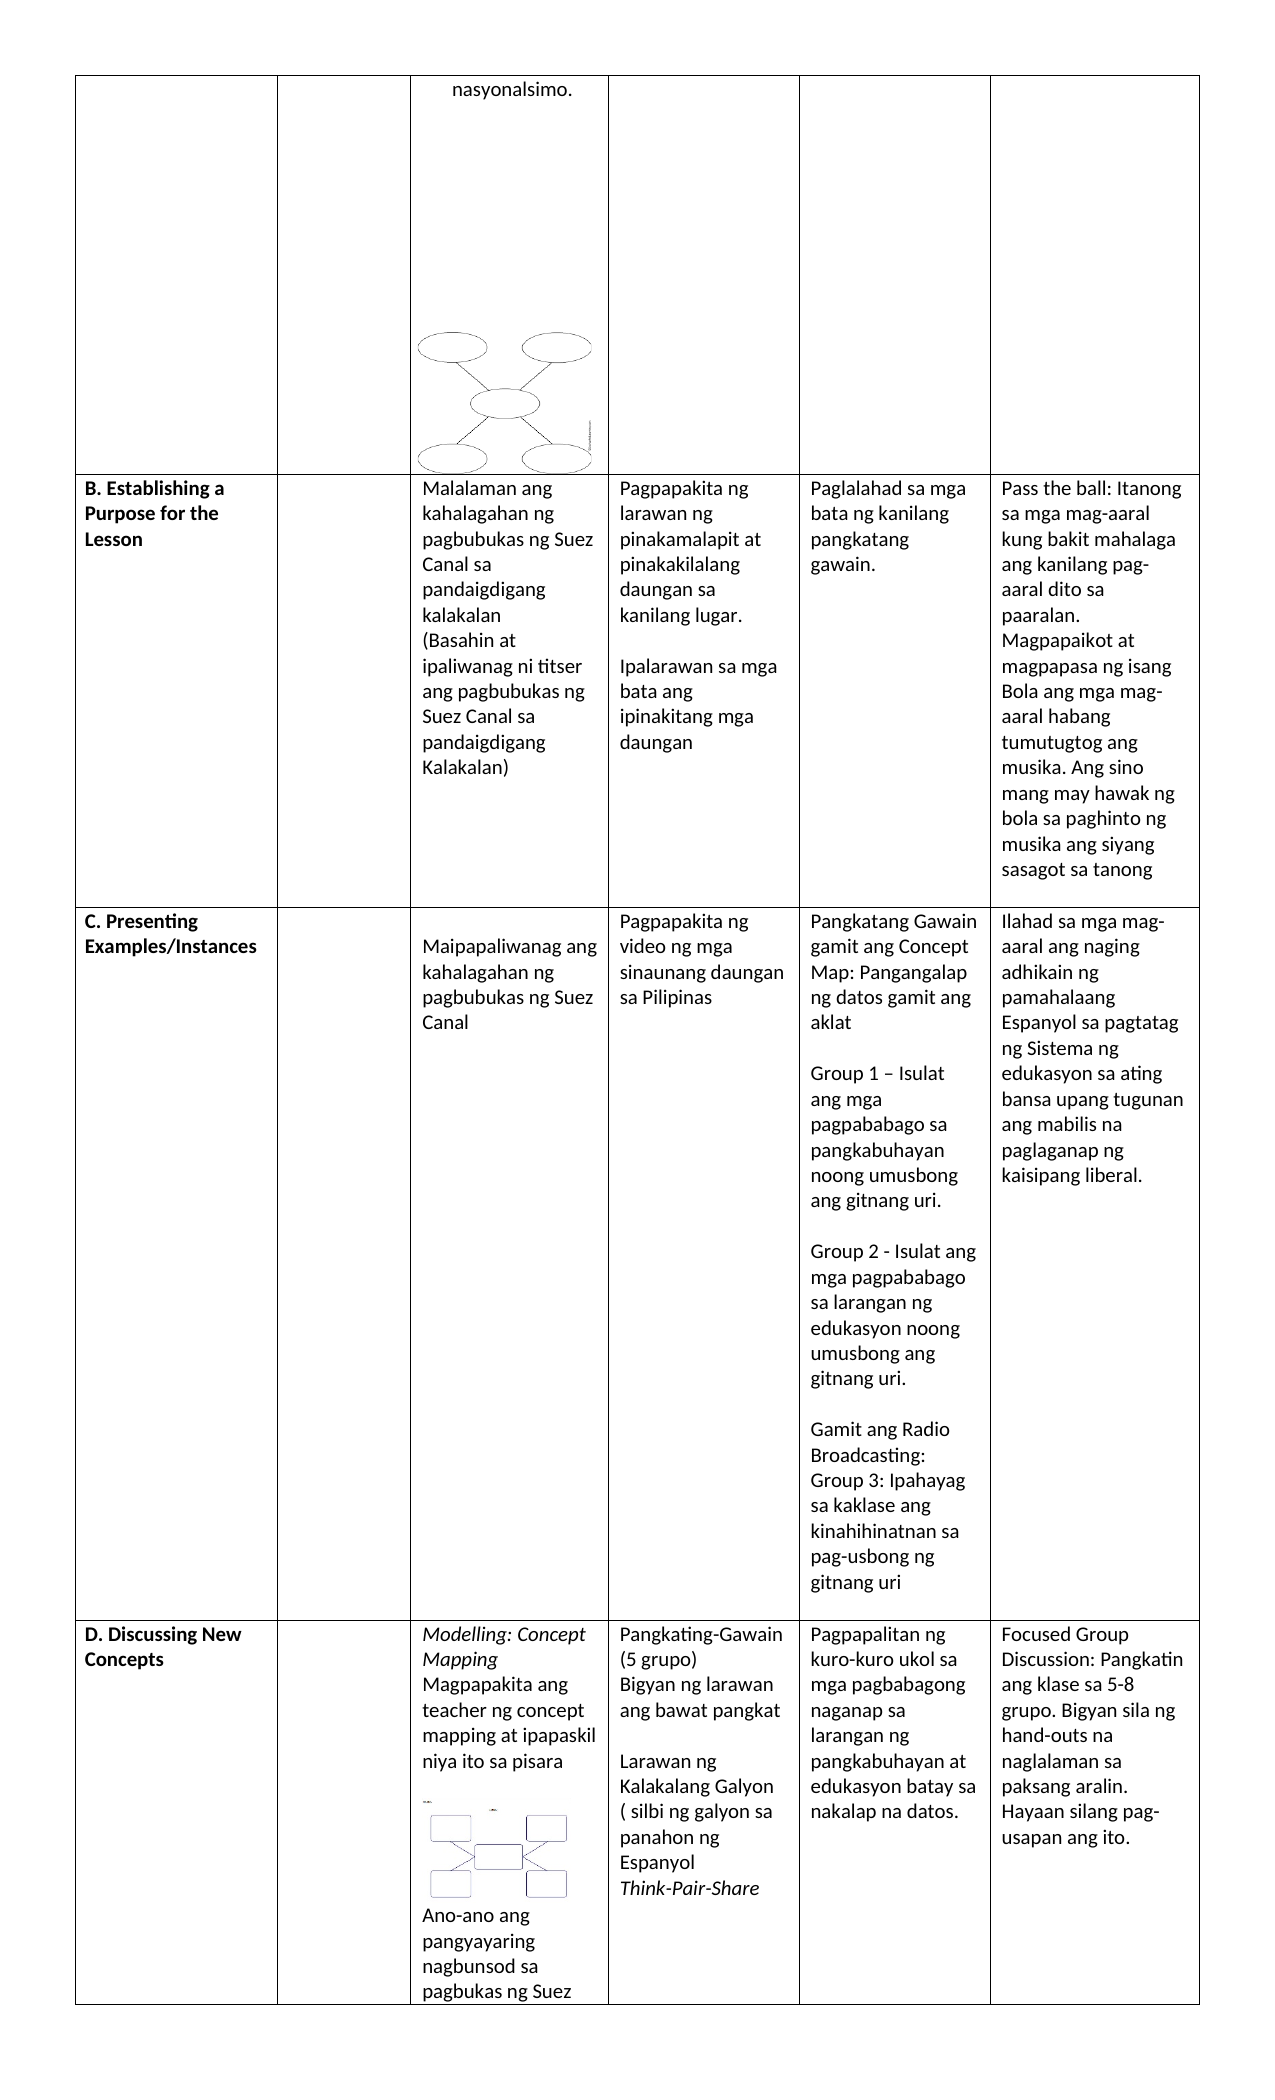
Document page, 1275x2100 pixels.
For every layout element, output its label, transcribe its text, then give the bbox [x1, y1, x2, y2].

picture [422, 1798, 571, 1903]
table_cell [76, 1621, 277, 2004]
table_cell [278, 475, 410, 907]
table_cell Ilahad sa mga mag-aaral ang naging adhikain ng pamahalaang Espanyol sa pagtatag ng Sistema ng edukasyon sa ating bansa upang tugunan ang mabilis na paglaganap ng kaisipang liberal. [991, 908, 1199, 1620]
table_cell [800, 1621, 990, 2004]
table_cell Maipapaliwanag ang kahalagahan ng pagbubukas ng Suez Canal [411, 908, 608, 1620]
table_cell Pass the ball: Itanong sa mga mag-aaral kung bakit mahalaga ang kanilang pag-aaral dito sa paaralan. Magpapaikot at magpapasa ng isang Bola ang mga mag-aaral habang tumutugtog ang musika. Ang sino mang may hawak ng bola sa paghinto ng musika ang siyang sasagot sa tanong [991, 475, 1199, 907]
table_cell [411, 76, 608, 474]
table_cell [991, 76, 1199, 474]
table_cell [278, 1621, 410, 2004]
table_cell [76, 76, 277, 474]
table_cell Pangkatang Gawain gamit ang Concept Map: Pangangalap ng datos gamit ang aklat Group 1 – Isulat ang mga pagpababago sa pangkabuhayan noong umusbong ang gitnang uri. Group 2 - Isulat ang mga pagpababago sa larangan ng edukasyon noong umusbong ang gitnang uri. Gamit ang Radio Broadcasting: Group 3: Ipahayag sa kaklase ang kinahihinatnan sa pag-usbong ng gitnang uri [800, 908, 990, 1620]
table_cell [609, 1621, 799, 2004]
table_cell B. Establishing a Purpose for the Lesson [76, 475, 277, 907]
picture [417, 332, 592, 474]
table_cell Paglalahad sa mga bata ng kanilang pangkatang gawain. [800, 475, 990, 907]
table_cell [411, 1621, 608, 2004]
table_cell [609, 76, 799, 474]
table_cell C. Presenting Examples/Instances [76, 908, 277, 1620]
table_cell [800, 76, 990, 474]
table_cell [278, 908, 410, 1620]
table_cell Pagpapakita ng larawan ng pinakamalapit at pinakakilalang daungan sa kanilang lugar. Ipalarawan sa mga bata ang ipinakitang mga daungan [609, 475, 799, 907]
table_cell Pagpapakita ng video ng mga sinaunang daungan sa Pilipinas [609, 908, 799, 1620]
table_cell Malalaman ang kahalagahan ng pagbubukas ng Suez Canal sa pandaigdigang kalakalan (Basahin at ipaliwanag ni titser ang pagbubukas ng Suez Canal sa pandaigdigang Kalakalan) [411, 475, 608, 907]
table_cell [991, 1621, 1199, 2004]
table_cell [278, 76, 410, 474]
